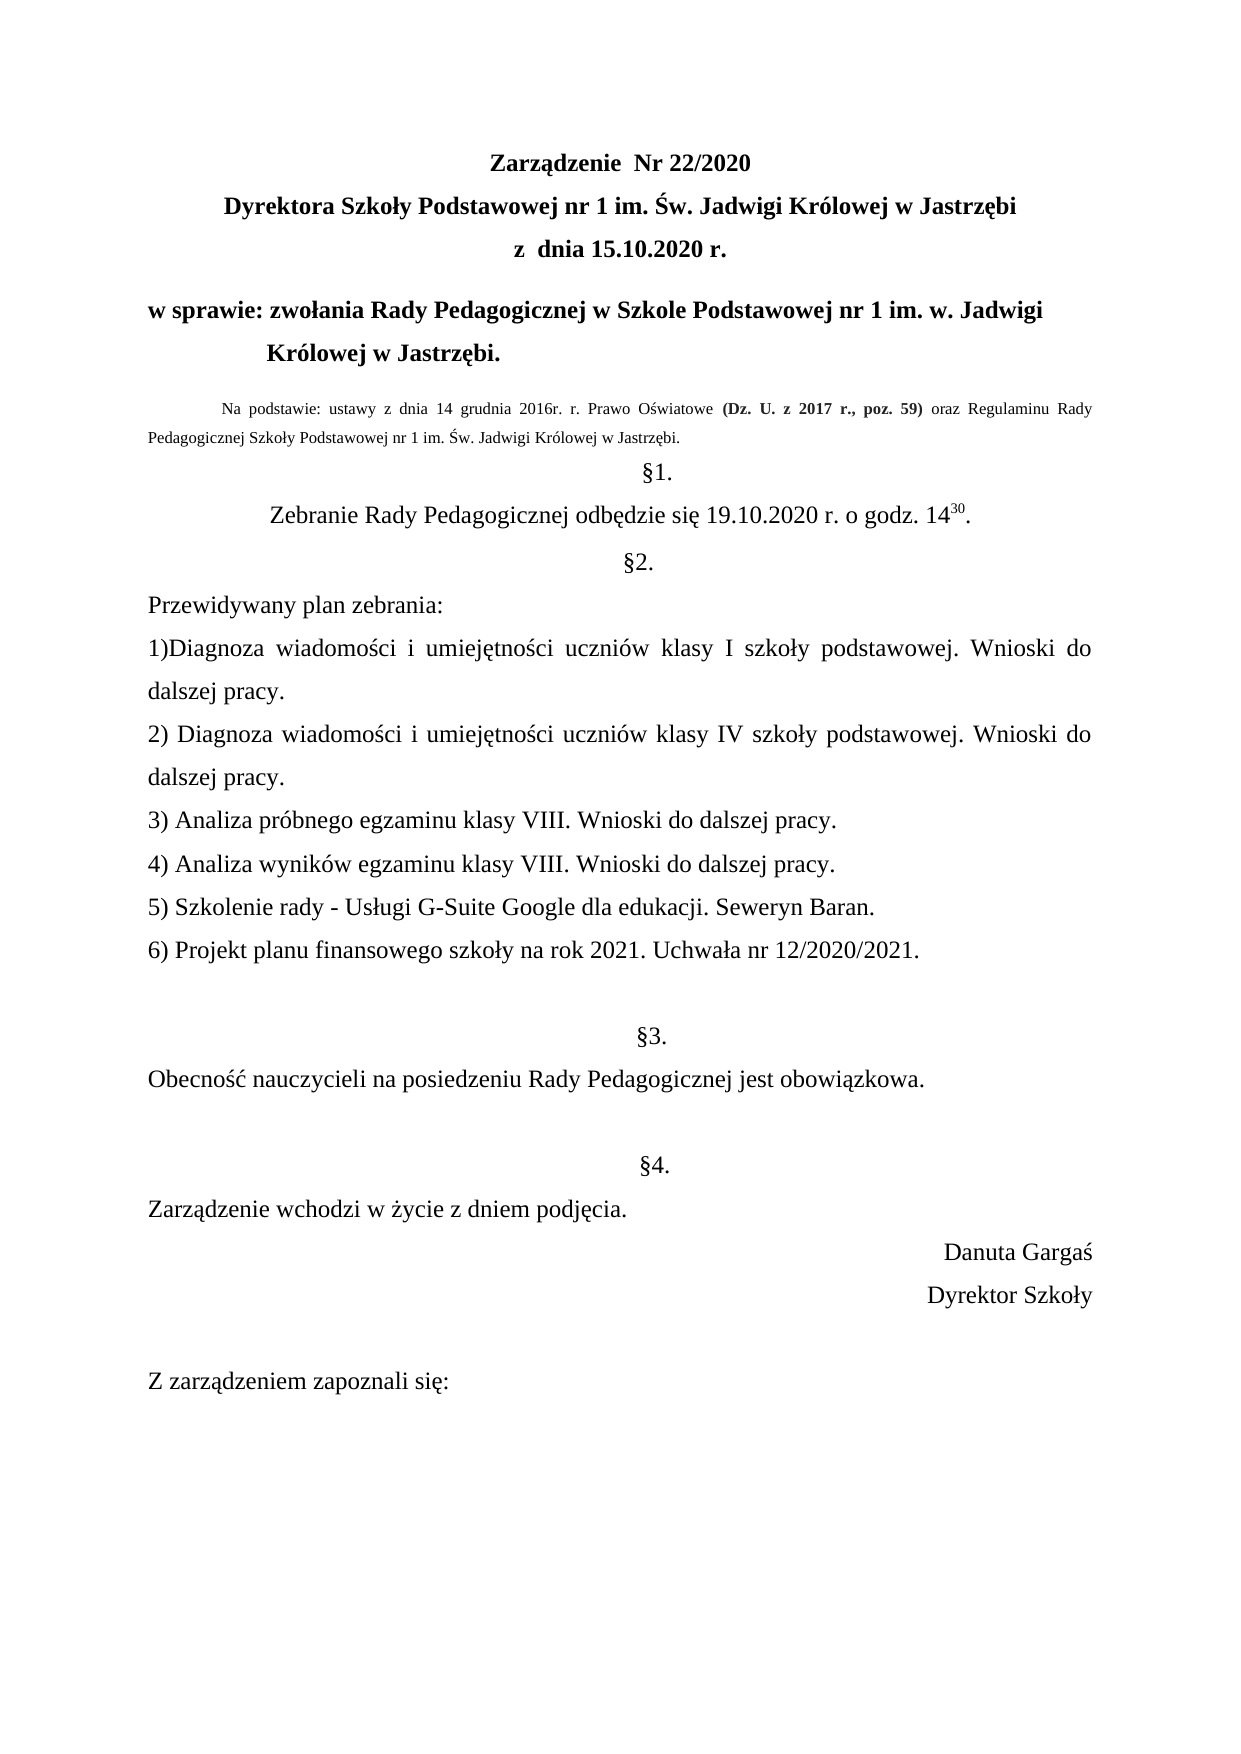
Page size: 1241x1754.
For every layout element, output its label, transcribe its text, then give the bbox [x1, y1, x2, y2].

text Dyrektor Szkoły [148, 1280, 1093, 1309]
text §2. [148, 547, 1093, 576]
text 4) Analiza wyników egzaminu klasy VIII. Wnioski do dalszej pracy. [148, 849, 1093, 877]
text Przewidywany plan zebrania: [148, 590, 1093, 619]
text 1)Diagnoza wiadomości i umiejętności uczniów klasy I szkoły podstawowej. Wnioski do dalszej pracy. [148, 633, 1093, 705]
text 2) Diagnoza wiadomości i umiejętności uczniów klasy IV szkoły podstawowej. Wnioski do dalszej pracy. [148, 719, 1093, 791]
text w sprawie: zwołania Rady Pedagogicznej w Szkole Podstawowej nr 1 im. w. Jadwigi Królowej w Jastrzębi. [148, 295, 1093, 367]
text §3. [148, 1021, 1093, 1050]
text Danuta Gargaś [148, 1237, 1093, 1266]
text Zarządzenie wchodzi w życie z dniem podjęcia. [148, 1194, 1093, 1222]
text 6) Projekt planu finansowego szkoły na rok 2021. Uchwała nr 12/2020/2021. [148, 935, 1093, 964]
text §1. [148, 457, 1093, 485]
text 3) Analiza próbnego egzaminu klasy VIII. Wnioski do dalszej pracy. [148, 806, 1093, 834]
text Na podstawie: ustawy z dnia 14 grudnia 2016r. r. Prawo Oświatowe (Dz. U. z 2017 r., poz. 59) oraz Regulaminu Rady Pedagogicznej Szkoły Podstawowej nr 1 im. Św. Jadwigi Królowej w Jastrzębi. [148, 399, 1093, 447]
text z dnia 15.10.2020 r. [148, 234, 1093, 263]
text §4. [148, 1151, 1093, 1179]
text 5) Szkolenie rady - Usługi G-Suite Google dla edukacji. Seweryn Baran. [148, 892, 1093, 921]
text Zebranie Rady Pedagogicznej odbędzie się 19.10.2020 r. o godz. 1430. [148, 500, 1093, 528]
text Zarządzenie Nr 22/2020 [148, 148, 1093, 176]
text Obecność nauczycieli na posiedzeniu Rady Pedagogicznej jest obowiązkowa. [148, 1064, 1093, 1093]
text Dyrektora Szkoły Podstawowej nr 1 im. Św. Jadwigi Królowej w Jastrzębi [148, 191, 1093, 219]
text Z zarządzeniem zapoznali się: [148, 1366, 1093, 1395]
